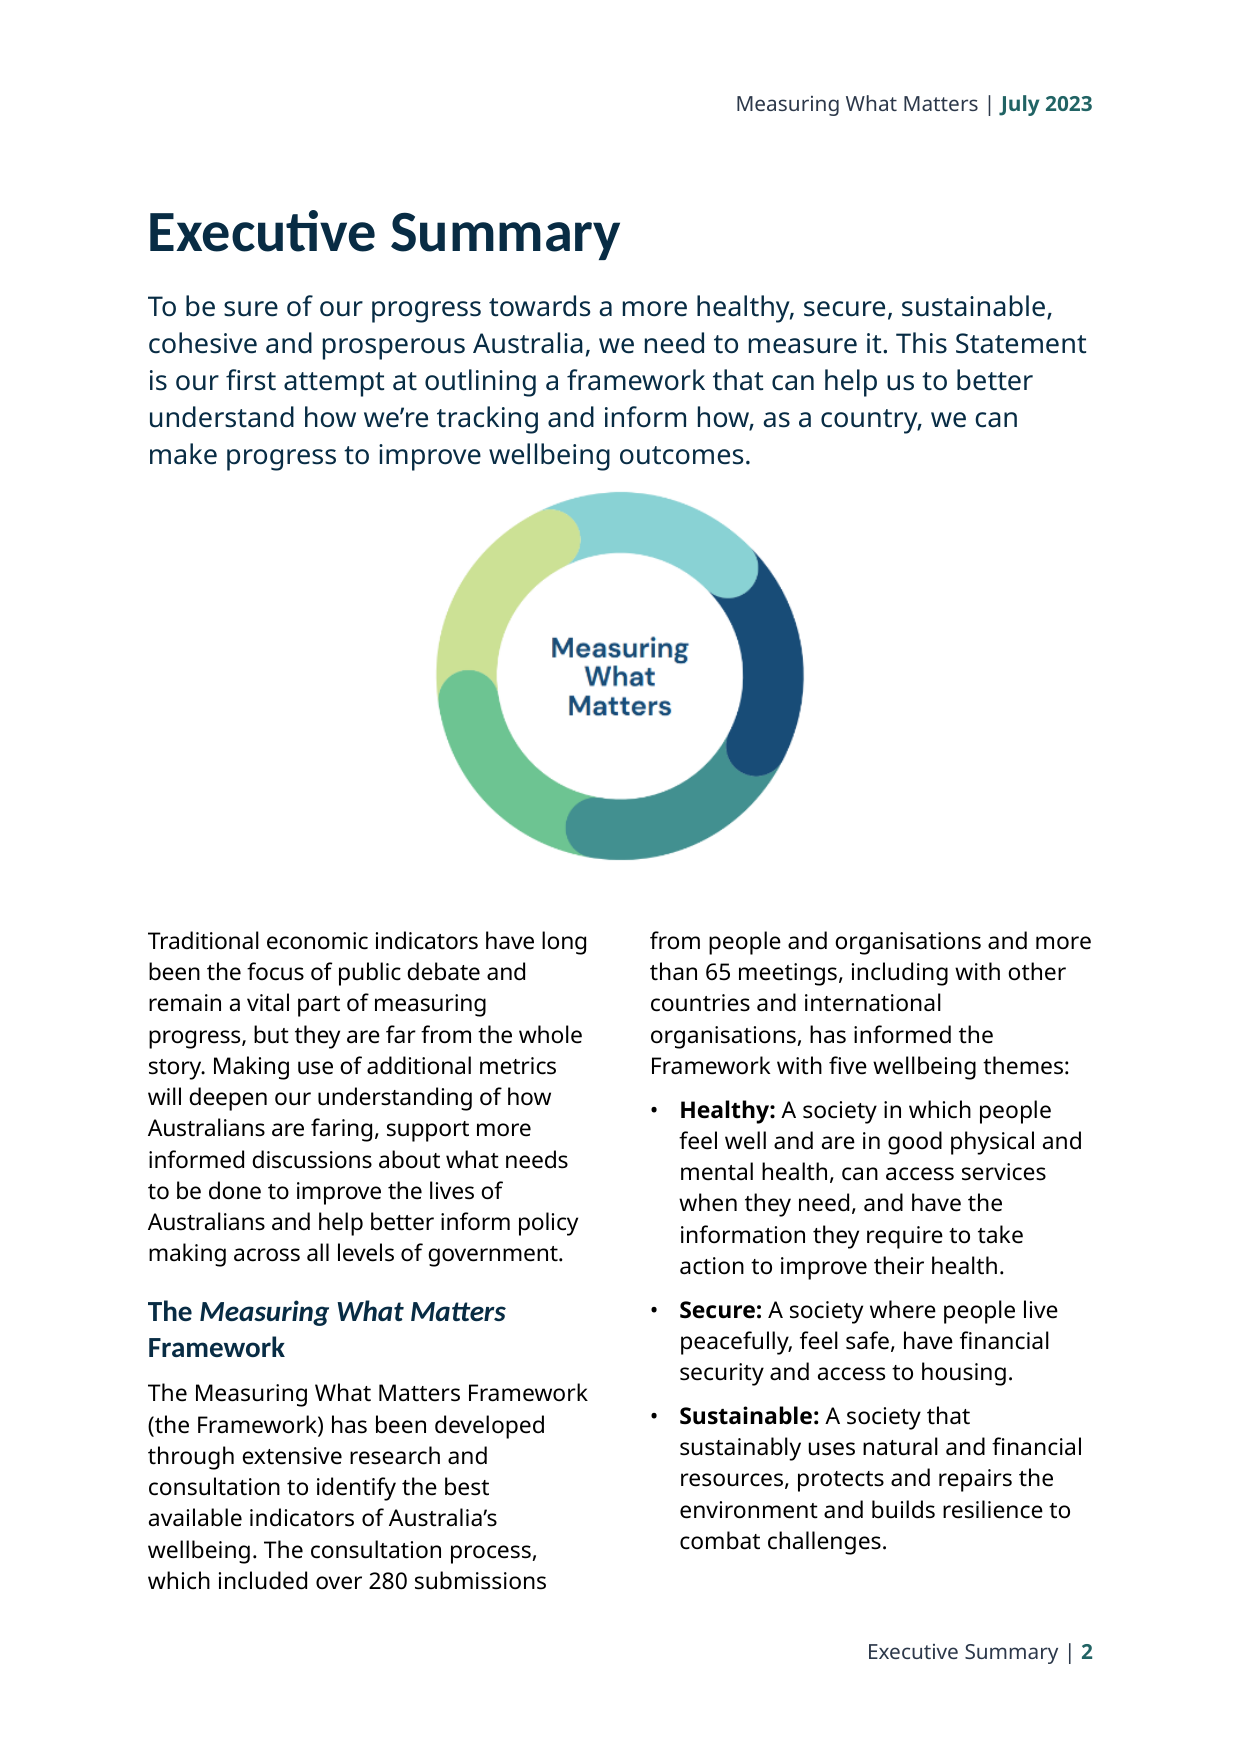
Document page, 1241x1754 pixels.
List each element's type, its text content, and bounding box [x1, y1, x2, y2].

text Healthy: A society in which people feel well and are in good physical and mental health, can access services when they need, and have the information they require to take action to improve their health. [649, 1093, 1092, 1281]
text The Measuring What Matters Framework (the Framework) has been developed through extensive research and consultation to identify the best available indicators of Australia’s wellbeing. The consultation process, which included over 280 submissions from people and organisations and more than 65 meetings, including with other countries and international organisations, has informed the Framework with five wellbeing themes: [148, 1377, 591, 1596]
text Secure: A society where people live peacefully, feel safe, have financial security and access to housing. [649, 1293, 1092, 1387]
subtitle Executive Summary [148, 204, 1092, 263]
picture [428, 484, 812, 869]
text Sustainable: A society that sustainably uses natural and financial resources, protects and repairs the environment and builds resilience to combat challenges. [649, 1400, 1092, 1556]
text The Measuring What Matters Framework (the Framework) has been developed through extensive research and consultation to identify the best available indicators of Australia’s wellbeing. The consultation process, which included over 280 submissions from people and organisations and more than 65 meetings, including with other countries and international organisations, has informed the Framework with five wellbeing themes: [649, 925, 1092, 1081]
subtitle The Measuring What Matters Framework [148, 1293, 591, 1365]
text To be sure of our progress towards a more healthy, secure, sustainable, cohesive and prosperous Australia, we need to measure it. This Statement is our first attempt at outlining a framework that can help us to better understand how we’re tracking and inform how, as a country, we can make progress to improve wellbeing outcomes. [148, 288, 1092, 472]
text Traditional economic indicators have long been the focus of public debate and remain a vital part of measuring progress, but they are far from the whole story. Making use of additional metrics will deepen our understanding of how Australians are faring, support more informed discussions about what needs to be done to improve the lives of Australians and help better inform policy making across all levels of government. [148, 925, 591, 1268]
